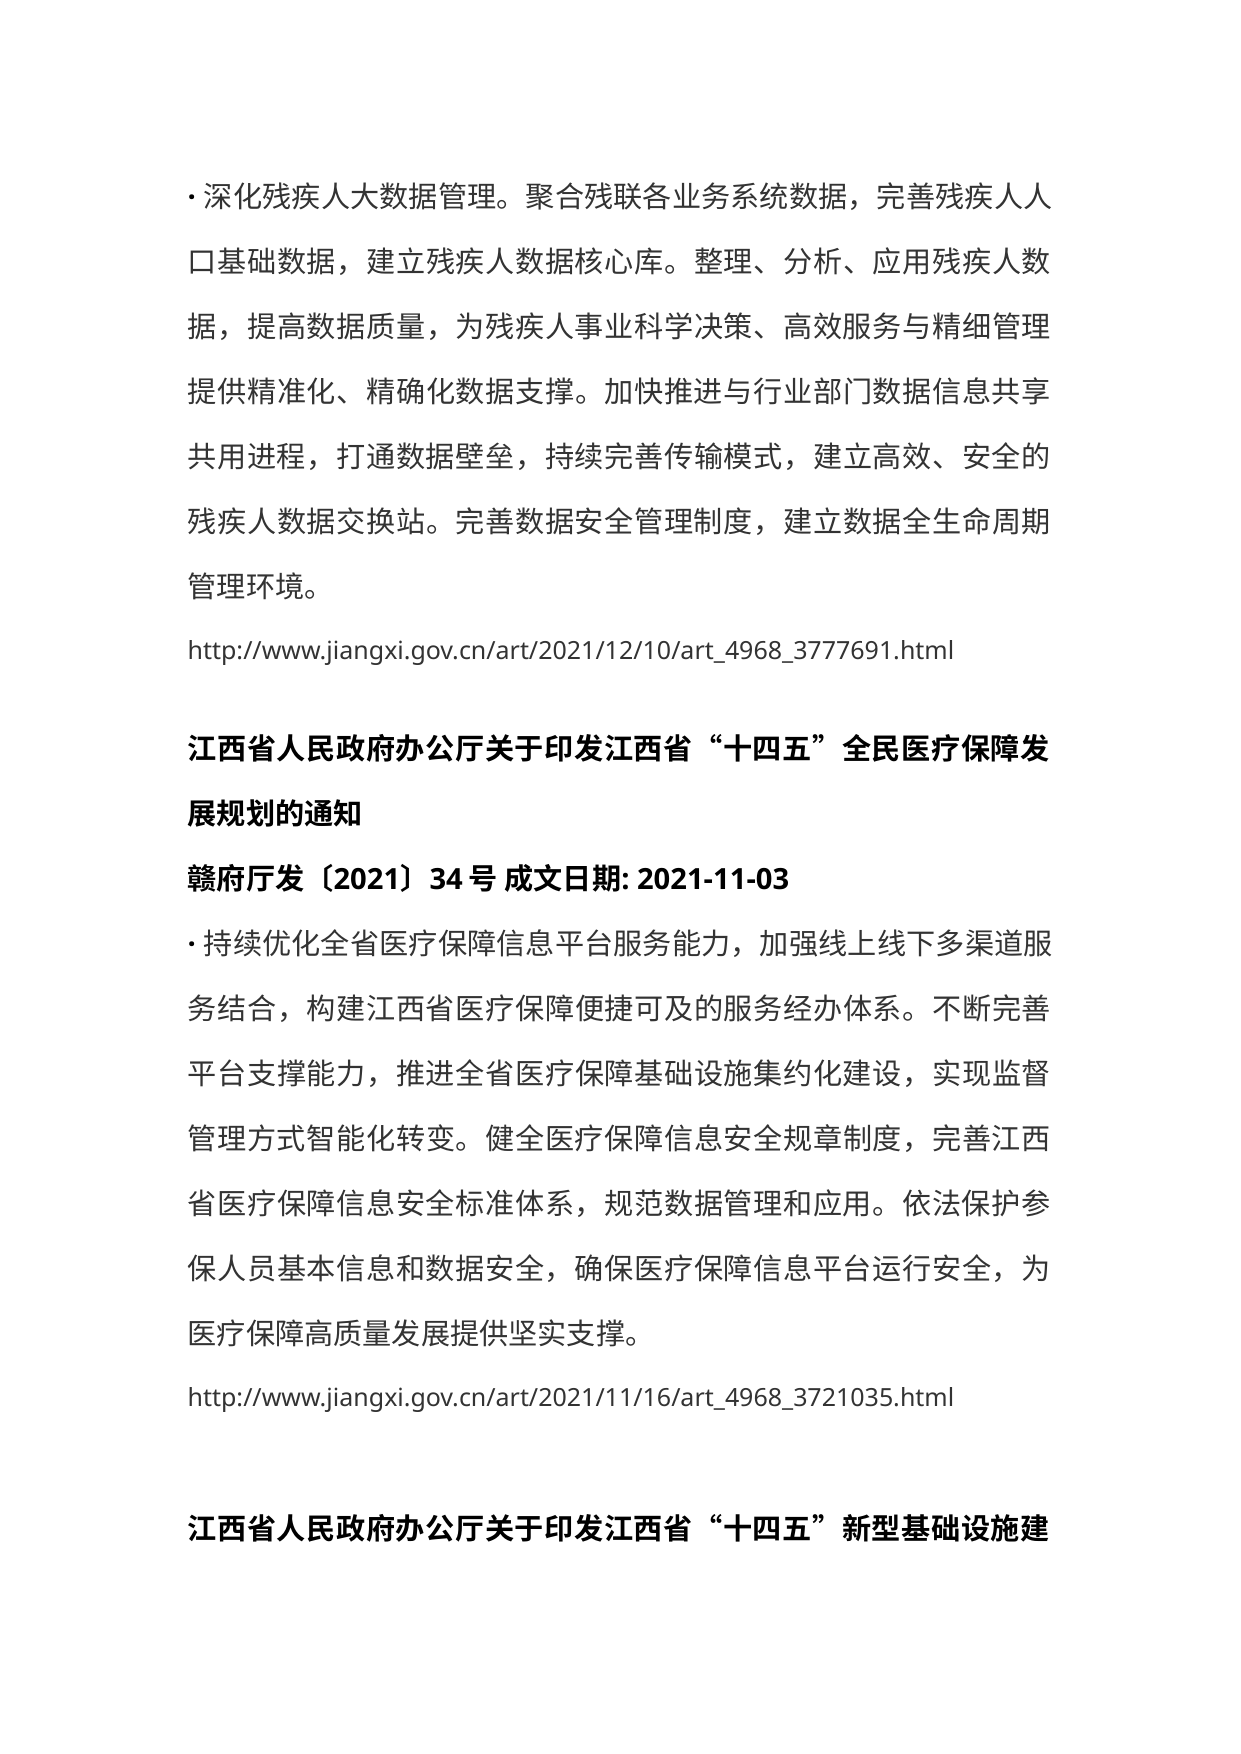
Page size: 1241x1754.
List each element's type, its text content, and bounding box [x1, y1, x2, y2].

text http://www.jiangxi.gov.cn/art/2021/12/10/art_4968_3777691.html [187, 617, 1053, 714]
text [187, 1429, 1053, 1559]
text 江西省人民政府办公厅关于印发江西省“十四五”全民医疗保障发展规划的通知 赣府厅发〔2021〕34号 成文日期: 2021-11-03 [187, 714, 1053, 909]
text · 深化残疾人大数据管理。聚合残联各业务系统数据，完善残疾人人口基础数据，建立残疾人数据核心库。整理、分析、应用残疾人数据，提高数据质量，为残疾人事业科学决策、高效服务与精细管理提供精准化、精确化数据支撑。加快推进与行业部门数据信息共享共用进程，打通数据壁垒，持续完善传输模式，建立高效、安全的残疾人数据交换站。完善数据安全管理制度，建立数据全生命周期管理环境。 [187, 162, 1053, 617]
text · 持续优化全省医疗保障信息平台服务能力，加强线上线下多渠道服务结合，构建江西省医疗保障便捷可及的服务经办体系。不断完善平台支撑能力，推进全省医疗保障基础设施集约化建设，实现监督管理方式智能化转变。健全医疗保障信息安全规章制度，完善江西省医疗保障信息安全标准体系，规范数据管理和应用。依法保护参保人员基本信息和数据安全，确保医疗保障信息平台运行安全，为医疗保障高质量发展提供坚实支撑。 http://www.jiangxi.gov.cn/art/2021/11/16/art_4968_3721035.html [187, 909, 1053, 1429]
